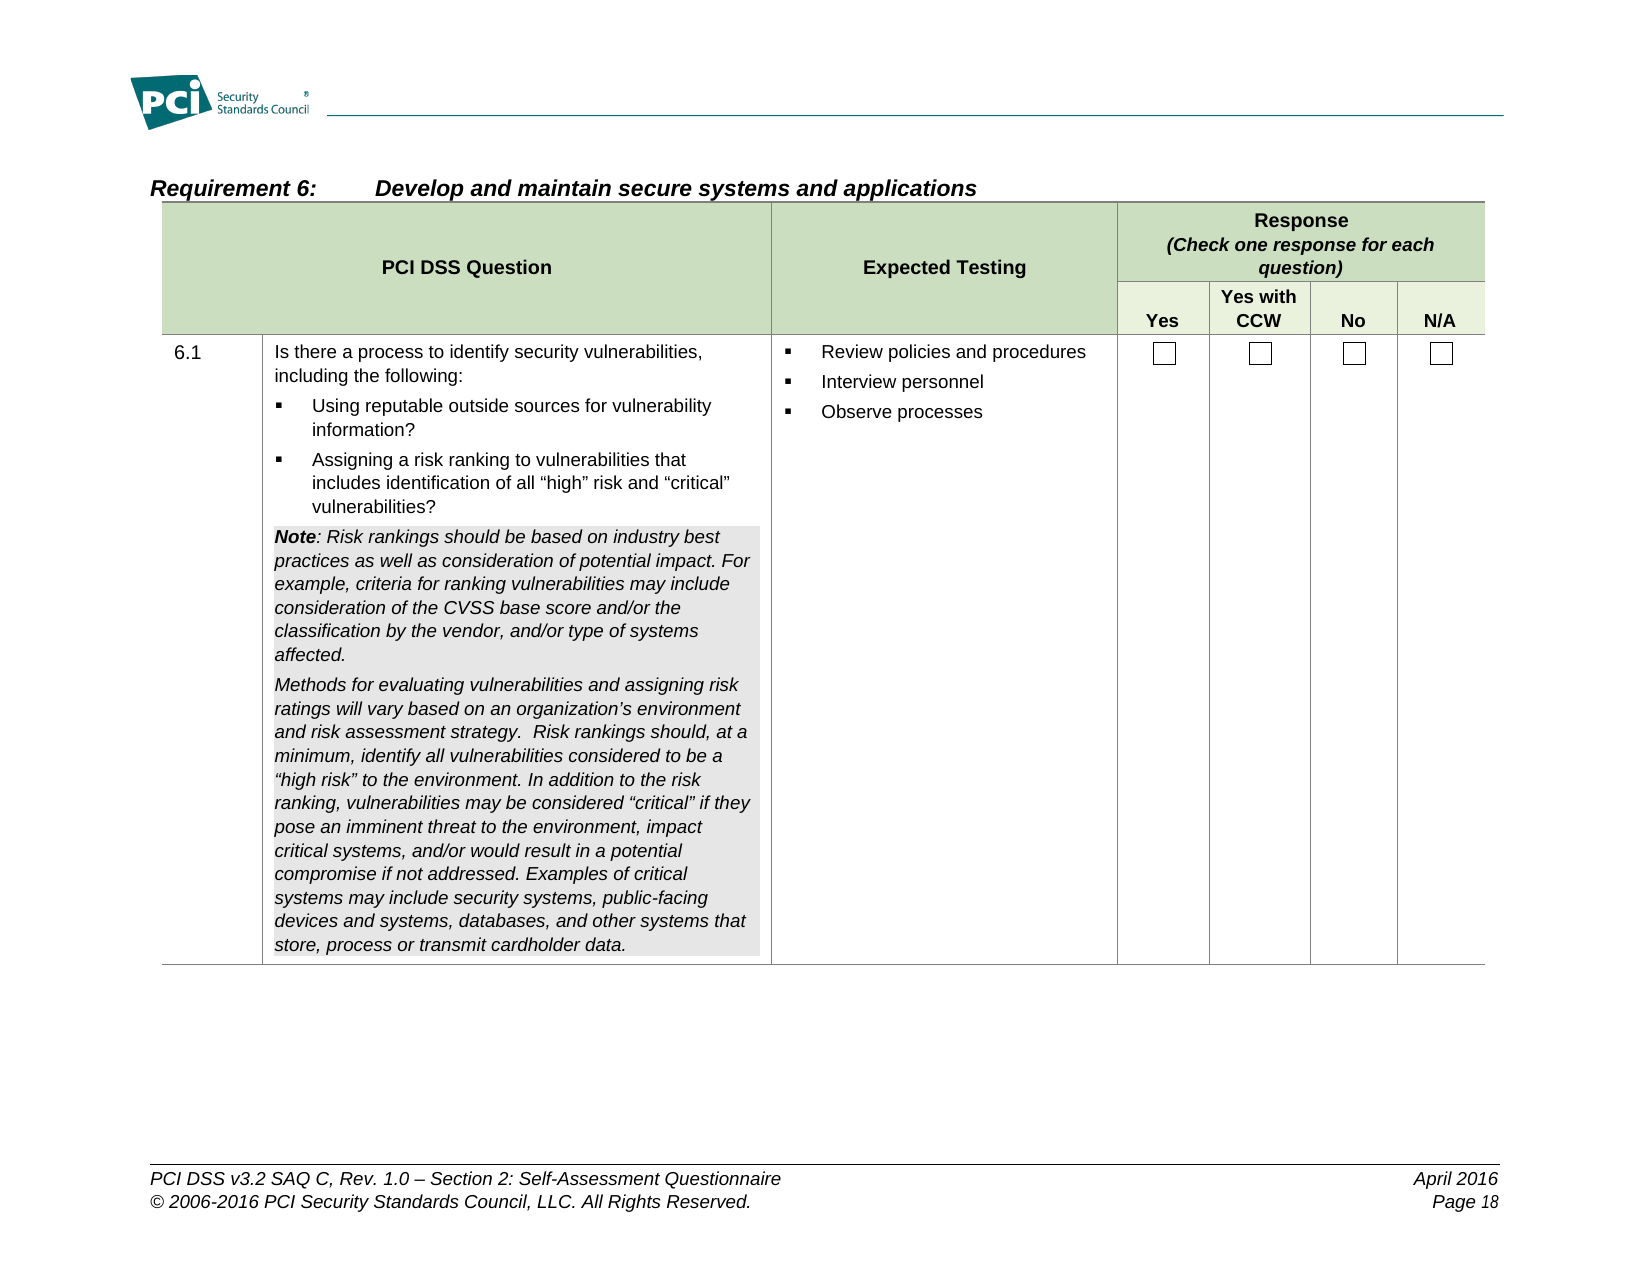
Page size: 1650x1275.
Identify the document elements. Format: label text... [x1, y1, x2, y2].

table_cell N/A [1398, 282, 1485, 334]
table_cell 6.1 [162, 335, 262, 964]
table_header Response (Check one response for each question) [1118, 203, 1485, 281]
subtitle Requirement 6: Develop and maintain secure systems and applications [150, 175, 1500, 201]
table_cell [1118, 335, 1209, 964]
table_cell Is there a process to identify security vulnerabilities, including the following: Using reputable outside sources for vulnerability information? Assigning a risk ranking to vulnerabilities that includes identification of all “high” risk and “critical” vulnerabilities? Note: Risk rankings should be based on industry best practices as well as consideration of potential impact. For example, criteria for ranking vulnerabilities may include consideration of the CVSS base score and/or the classification by the vendor, and/or type of systems affected. Methods for evaluating vulnerabilities and assigning risk ratings will vary based on an organization’s environment and risk assessment strategy. Risk rankings should, at a minimum, identify all vulnerabilities considered to be a “high risk” to the environment. In addition to the risk ranking, vulnerabilities may be considered “critical” if they pose an imminent threat to the environment, impact critical systems, and/or would result in a potential compromise if not addressed. Examples of critical systems may include security systems, public-facing devices and systems, databases, and other systems that store, process or transmit cardholder data. [263, 335, 771, 964]
table_cell No [1311, 282, 1397, 334]
table_cell Review policies and procedures Interview personnel Observe processes [772, 335, 1117, 964]
table_header PCI DSS Question [162, 203, 771, 334]
table_header Expected Testing [772, 203, 1117, 334]
table_cell [1210, 335, 1310, 964]
picture [130, 75, 309, 130]
table_cell Yes with CCW [1210, 282, 1310, 334]
table_cell [1398, 335, 1485, 964]
table_cell [1311, 335, 1397, 964]
table_cell Yes [1118, 282, 1209, 334]
